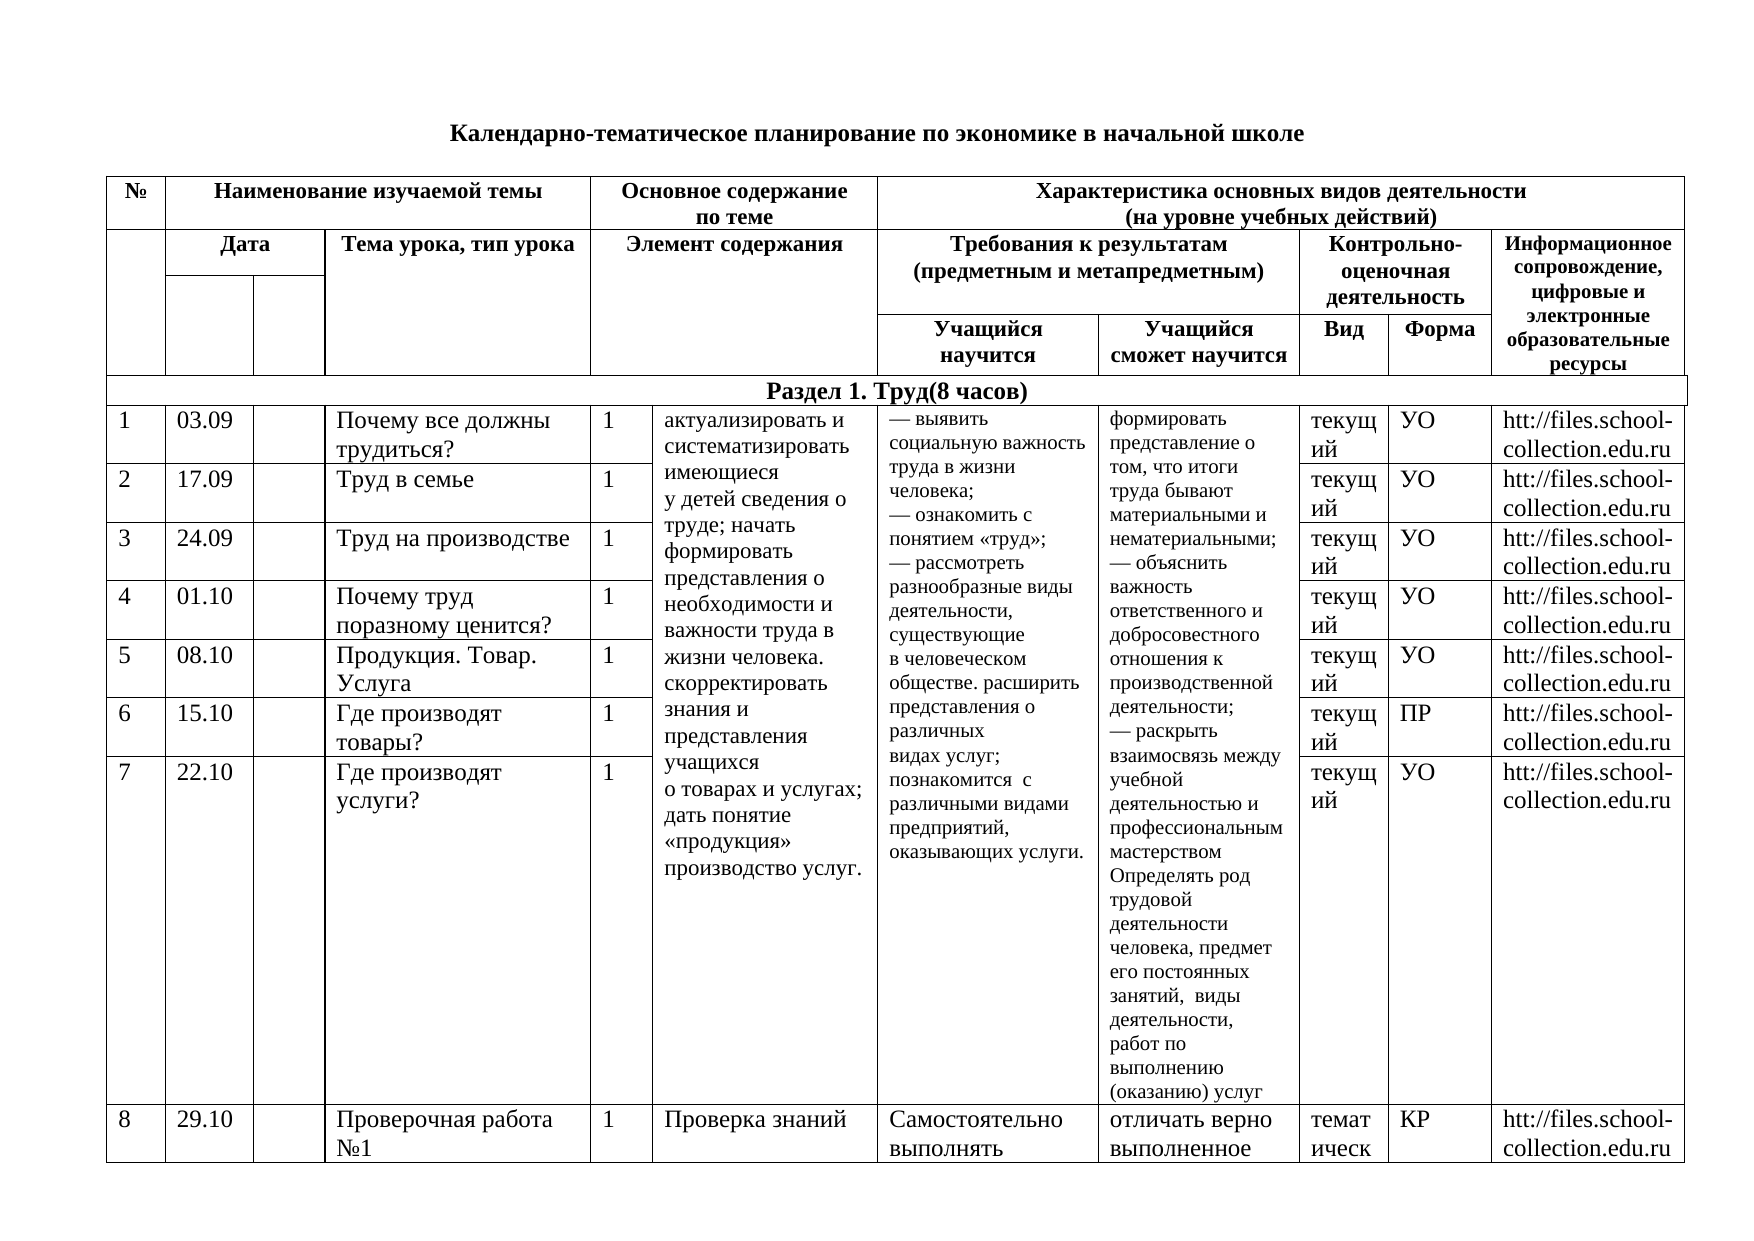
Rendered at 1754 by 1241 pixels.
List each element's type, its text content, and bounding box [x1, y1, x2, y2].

table_cell 5 [107, 640, 165, 697]
table_cell Почему все должны трудиться? [326, 406, 590, 463]
table_cell 4 [107, 581, 165, 639]
table_header Наименование изучаемой темы [166, 177, 590, 229]
table_cell 2 [107, 464, 165, 522]
table_cell 29.10 [166, 1105, 253, 1162]
table_cell 3 [107, 523, 165, 580]
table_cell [1099, 1105, 1299, 1162]
table_cell КР [1389, 1105, 1491, 1162]
table_cell [107, 230, 165, 375]
table_cell 1 [591, 757, 652, 1103]
table_cell УО [1389, 581, 1491, 639]
table_cell [254, 698, 324, 756]
table_cell [166, 276, 253, 375]
table_cell Почему труд поразному ценится? [326, 581, 590, 639]
table_cell Труд в семье [326, 464, 590, 522]
table_cell Где производят товары? [326, 698, 590, 756]
table_cell УО [1389, 406, 1491, 463]
table_cell htt://files.school-collection.edu.ru [1492, 698, 1684, 756]
table_cell 1 [591, 464, 652, 522]
table_cell htt://files.school-collection.edu.ru [1492, 523, 1684, 580]
table_cell Продукция. Товар. Услуга [326, 640, 590, 697]
table_cell 1 [591, 406, 652, 463]
table_cell 01.10 [166, 581, 253, 639]
table_cell Труд на производстве [326, 523, 590, 580]
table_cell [878, 1105, 1098, 1162]
table_cell htt://files.school-collection.edu.ru [1492, 464, 1684, 522]
table_cell 1 [591, 1105, 652, 1162]
table_cell [254, 581, 324, 639]
table_cell УО [1389, 640, 1491, 697]
table_cell htt://files.school-collection.edu.ru [1492, 640, 1684, 697]
table_cell Вид [1300, 315, 1388, 375]
table_cell 08.10 [166, 640, 253, 697]
table_cell 24.09 [166, 523, 253, 580]
table_cell Где производят услуги? [326, 757, 590, 1103]
table_cell Проверка знаний [653, 1105, 877, 1162]
table_header Основное содержание по теме [591, 177, 877, 229]
table_cell 8 [107, 1105, 165, 1162]
table_cell 15.10 [166, 698, 253, 756]
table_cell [1492, 1105, 1684, 1162]
table_cell htt://files.school-collection.edu.ru [1492, 757, 1684, 1103]
table_cell Дата [166, 230, 324, 275]
table_cell 7 [107, 757, 165, 1103]
table_cell 6 [107, 698, 165, 756]
table_cell [254, 1105, 324, 1162]
table_cell Информационное сопровождение, цифровые и электронные образовательные ресурсы [1492, 230, 1684, 375]
table_cell Раздел 1. Труд(8 часов) [107, 376, 1687, 404]
table_cell 1 [591, 523, 652, 580]
table_cell Требования к результатам (предметным и метапредметным) [878, 230, 1299, 314]
table_cell текущий [1300, 757, 1388, 1103]
table_cell Форма [1389, 315, 1491, 375]
table_cell УО [1389, 464, 1491, 522]
table_cell [254, 640, 324, 697]
table_cell текущий [1300, 523, 1388, 580]
table_cell Учащийся сможет научится [1099, 315, 1299, 375]
table_header Характеристика основных видов деятельности (на уровне учебных действий) [878, 177, 1684, 229]
table_cell 03.09 [166, 406, 253, 463]
table_cell УО [1389, 523, 1491, 580]
table_cell Тема урока, тип урока [326, 230, 590, 375]
table_cell формировать представление о том, что итоги труда бывают материальными и нематериальными; — объяснить важность ответственного и добросовестного отношения к производственной деятельности; — раскрыть взаимосвязь между учебной деятельностью и профессиональным мастерством Определять род трудовой деятельности человека, предмет его постоянных занятий, виды деятельности, работ по выполнению (оказанию) услуг [1099, 406, 1299, 1103]
table_cell [254, 464, 324, 522]
table_cell [254, 406, 324, 463]
table_cell [254, 276, 324, 375]
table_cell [326, 1105, 590, 1162]
table_cell ПР [1389, 698, 1491, 756]
table_cell Контрольно-оценочная деятельность [1300, 230, 1491, 314]
table_cell текущий [1300, 581, 1388, 639]
table_cell Элемент содержания [591, 230, 877, 375]
table_cell 1 [107, 406, 165, 463]
table_cell актуализировать и систематизировать имеющиеся у детей сведения о труде; начать формировать представления о необходимости и важности труда в жизни человека. скорректировать знания и представления учащихся о товарах и услугах; дать понятие «продукция» производство услуг. [653, 406, 877, 1103]
table_cell htt://files.school-collection.edu.ru [1492, 581, 1684, 639]
table_cell текущий [1300, 406, 1388, 463]
table_header № [107, 177, 165, 229]
table_cell Учащийся научится [878, 315, 1098, 375]
table_cell текущий [1300, 640, 1388, 697]
table_cell текущий [1300, 698, 1388, 756]
table_cell 1 [591, 698, 652, 756]
text Календарно-тематическое планирование по экономике в начальной школе [118, 118, 1636, 147]
table_cell УО [1389, 757, 1491, 1103]
table_cell — выявить социальную важность труда в жизни человека; — ознакомить с понятием «труд»; — рассмотреть разнообразные виды деятельности, существующие в человеческом обществе. расширить представления о различных видах услуг; познакомится с различными видами предприятий, оказывающих услуги. [878, 406, 1098, 1103]
table_cell htt://files.school-collection.edu.ru [1492, 406, 1684, 463]
table_cell [254, 757, 324, 1103]
table_cell 22.10 [166, 757, 253, 1103]
table_cell 1 [591, 581, 652, 639]
table_cell тематический [1300, 1105, 1388, 1162]
table_cell текущий [1300, 464, 1388, 522]
table_cell 1 [591, 640, 652, 697]
table_cell [254, 523, 324, 580]
table_cell 17.09 [166, 464, 253, 522]
